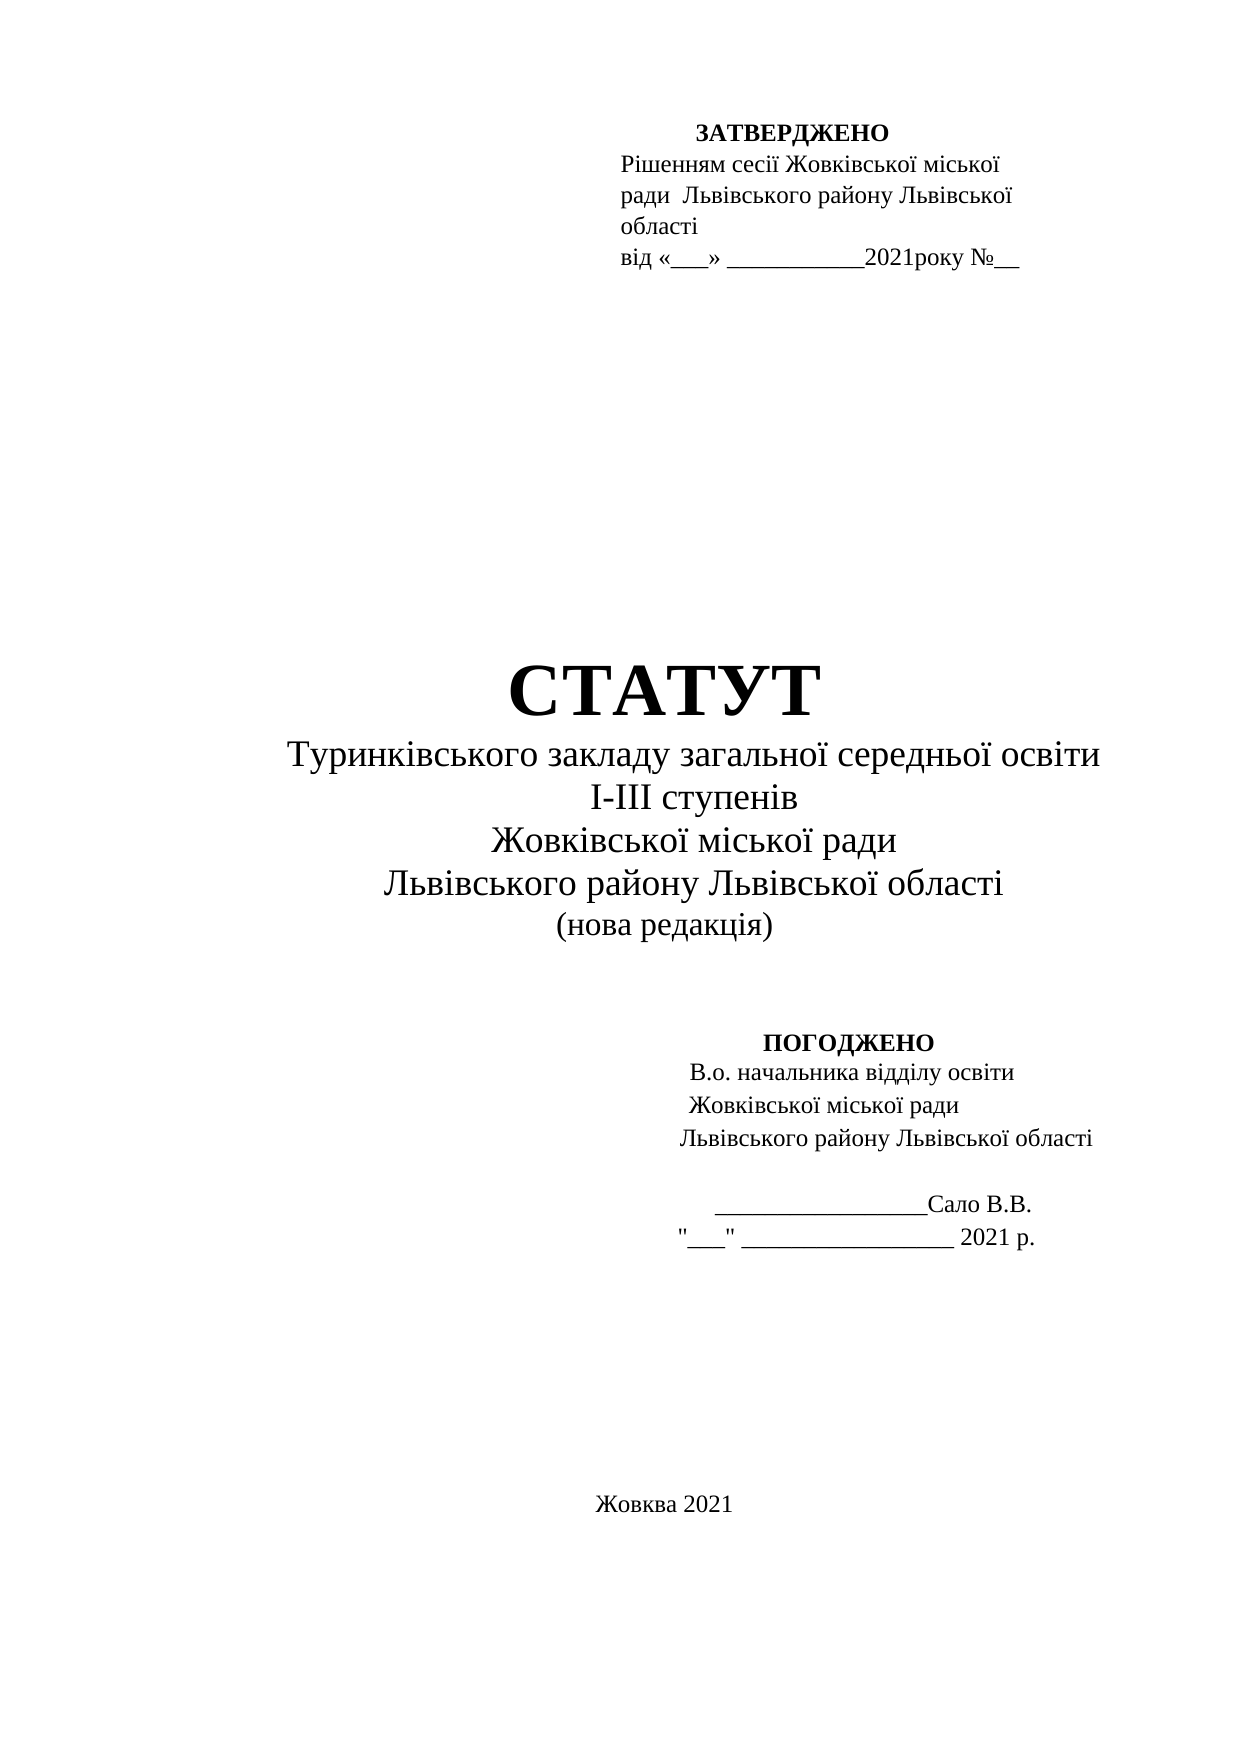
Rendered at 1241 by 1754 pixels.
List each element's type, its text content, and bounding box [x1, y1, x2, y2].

text "___" _________________ 2021 р. [177, 1222, 1152, 1251]
text Жовква 2021 [177, 1489, 1152, 1518]
text Львівського району Львівської області [177, 1123, 1152, 1152]
text ЗАТВЕРДЖЕНО [133, 118, 1152, 147]
text (нова редакція) [177, 904, 1152, 942]
text від «___» ___________2021року №__ [133, 242, 1152, 271]
text Жовківської міської ради [177, 818, 1152, 861]
text СТАТУТ [177, 645, 1152, 731]
text В.о. начальника відділу освіти [177, 1057, 1152, 1086]
text І-ІІІ ступенів [177, 774, 1152, 818]
text області [133, 211, 1152, 240]
text ради Львівського району Львівської [133, 180, 1152, 209]
text Львівського району Львівської області [177, 861, 1152, 904]
text _________________Сало В.В. [177, 1189, 1152, 1218]
text Жовківської міської ради [177, 1090, 1152, 1119]
text Рішенням сесії Жовківської міської [133, 149, 1152, 178]
text ПОГОДЖЕНО [177, 1028, 1152, 1057]
text Туринківського закладу загальної середньої освіти [177, 731, 1152, 774]
